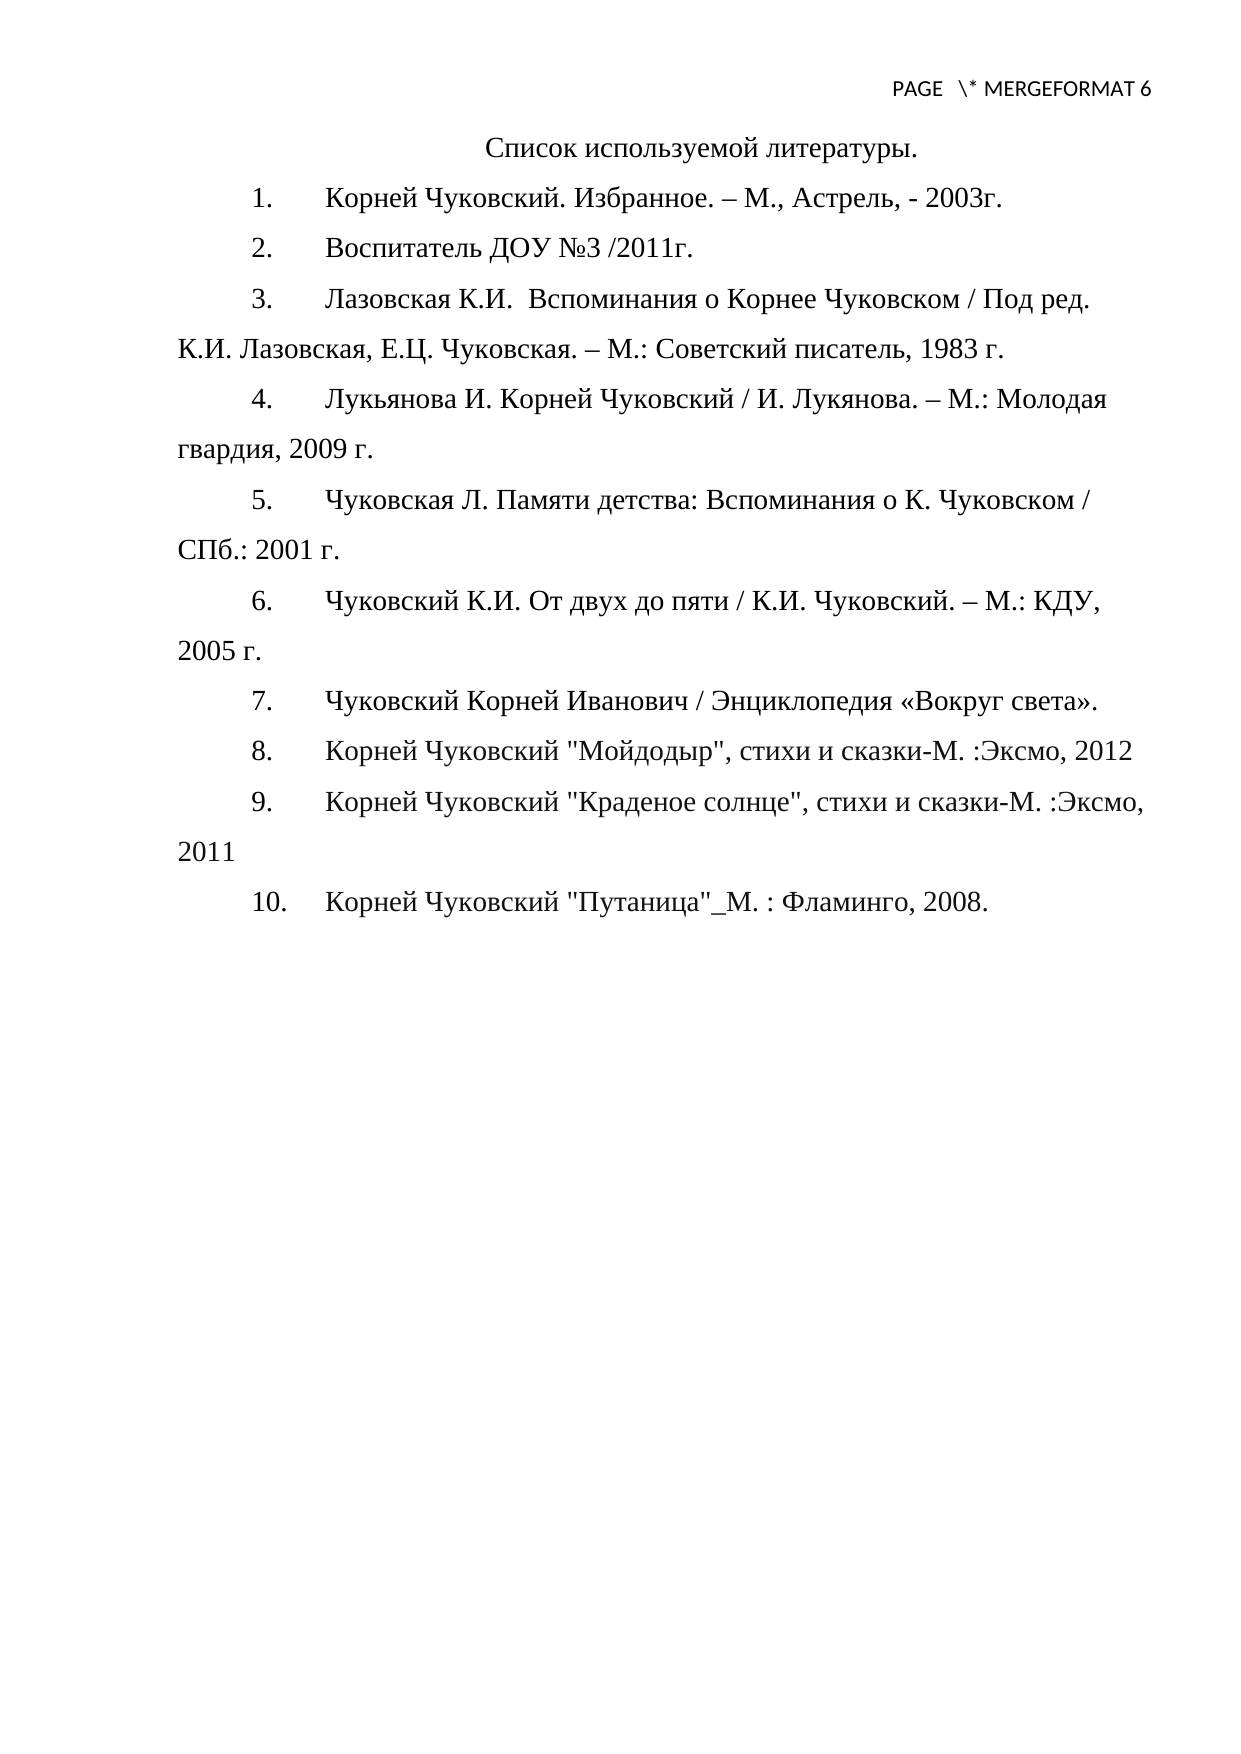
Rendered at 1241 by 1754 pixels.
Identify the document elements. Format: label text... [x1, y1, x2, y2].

list Лукьянова И. Корней Чуковский / И. Лукянова. – М.: Молодая гвардия, 2009 г. [177, 381, 1152, 465]
list Корней Чуковский "Мойдодыр", стихи и сказки-М. :Эксмо, 2012 [177, 733, 1152, 767]
text Список используемой литературы. [177, 130, 1152, 163]
list Воспитатель ДОУ №3 /2011г. [177, 230, 1152, 264]
list Корней Чуковский "Путаница"_М. : Фламинго, 2008. [177, 884, 1152, 918]
list Чуковский Корней Иванович / Энциклопедия «Вокруг света». [177, 683, 1152, 717]
list Корней Чуковский. Избранное. – М., Астрель, - 2003г. [177, 180, 1152, 214]
list Корней Чуковский "Краденое солнце", стихи и сказки-М. :Эксмо, 2011 [177, 784, 1152, 868]
list Чуковская Л. Памяти детства: Вспоминания о К. Чуковском / СПб.: 2001 г. [177, 482, 1152, 566]
list Чуковский К.И. От двух до пяти / К.И. Чуковский. – М.: КДУ, 2005 г. [177, 583, 1152, 666]
list Лазовская К.И. Вспоминания о Корнее Чуковском / Под ред. К.И. Лазовская, Е.Ц. Чуковская. – М.: Советский писатель, 1983 г. [177, 281, 1152, 364]
